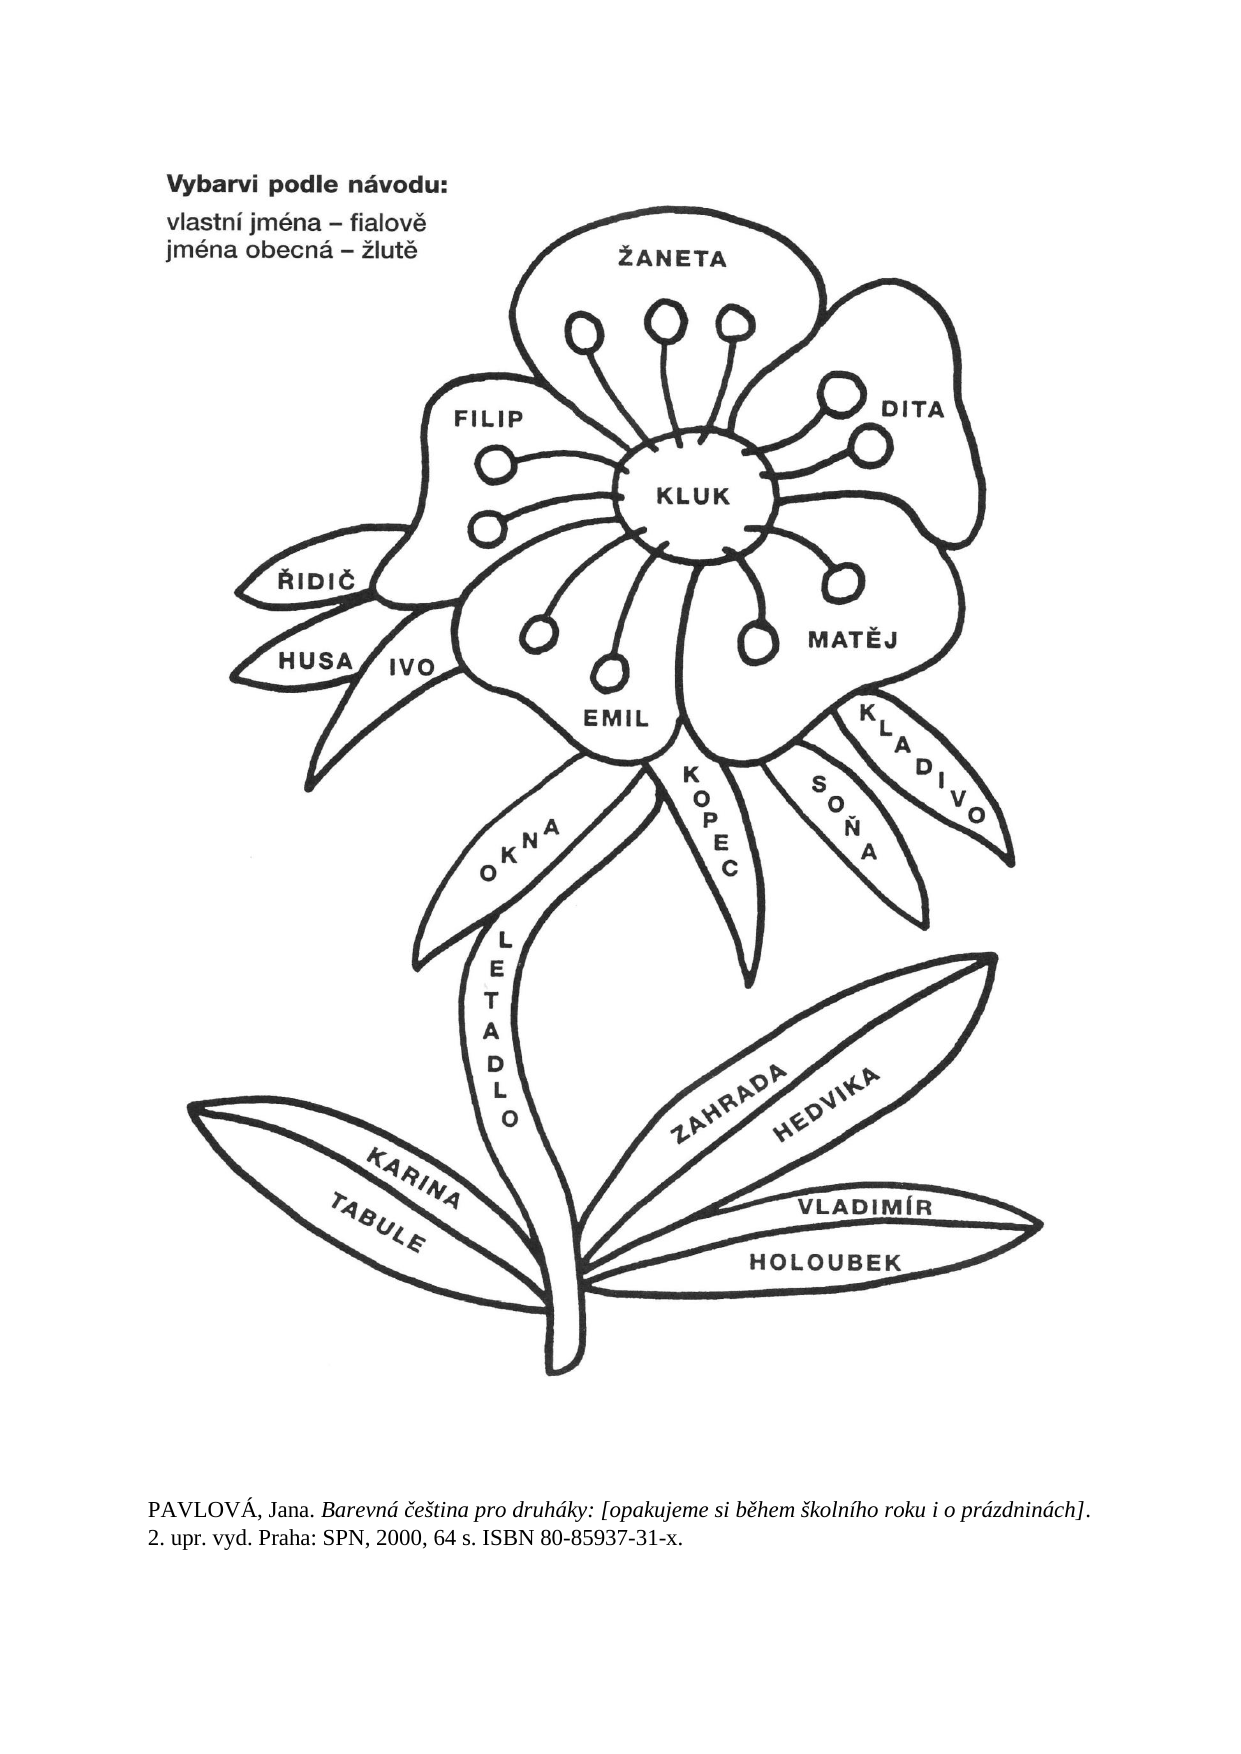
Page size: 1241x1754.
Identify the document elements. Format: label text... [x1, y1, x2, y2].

text PAVLOVÁ, Jana. Barevná čeština pro druháky: [opakujeme si během školního roku i o prázdninách]. 2. upr. vyd. Praha: SPN, 2000, 64 s. ISBN 80-85937-31-x. [148, 1496, 1093, 1551]
